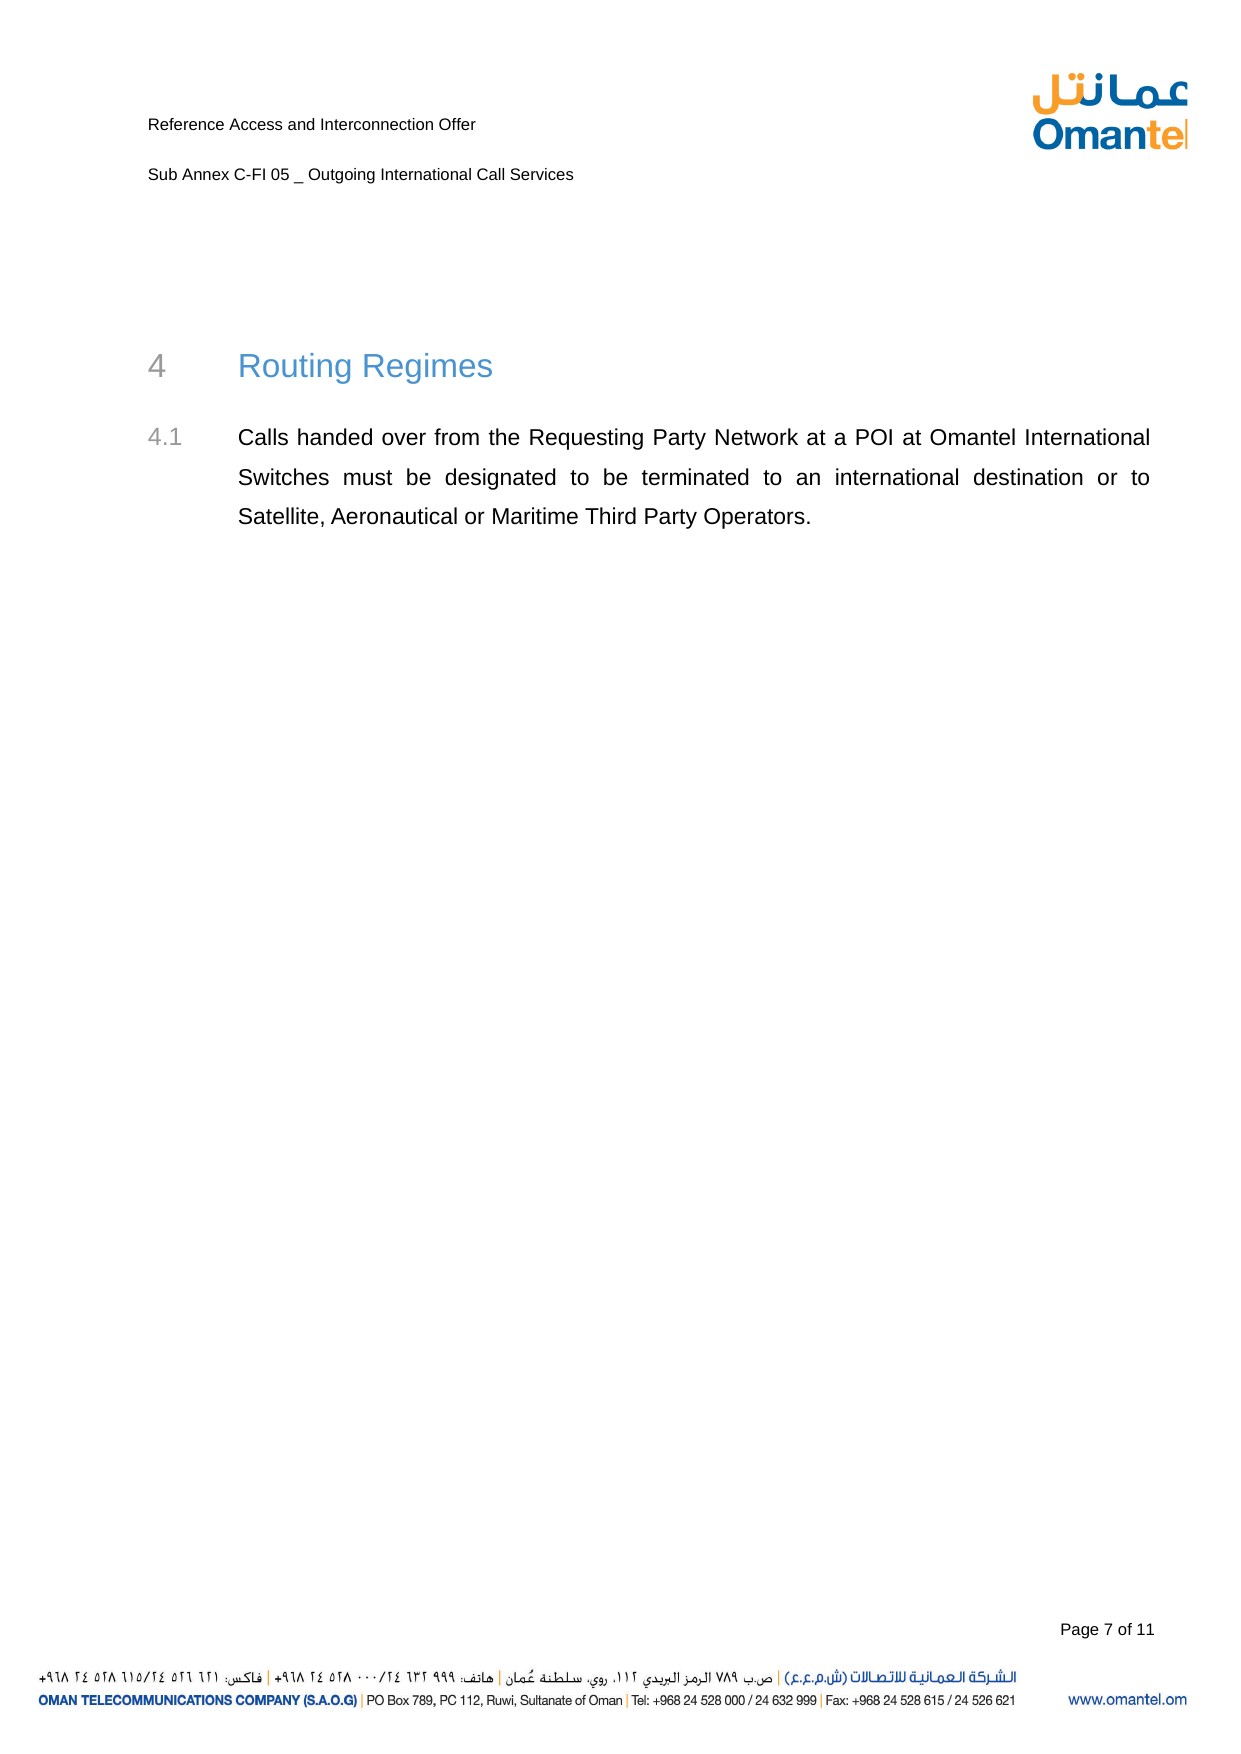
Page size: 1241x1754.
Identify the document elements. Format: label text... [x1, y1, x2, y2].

picture [1033, 58, 1188, 159]
subtitle Routing Regimes [148, 346, 1152, 384]
list Calls handed over from the Requesting Party Network at a POI at Omantel International Switches must be designated to be terminated to an international destination or to Satellite, Aeronautical or Maritime Third Party Operators. [148, 422, 1152, 530]
picture [0, 1662, 1236, 1714]
